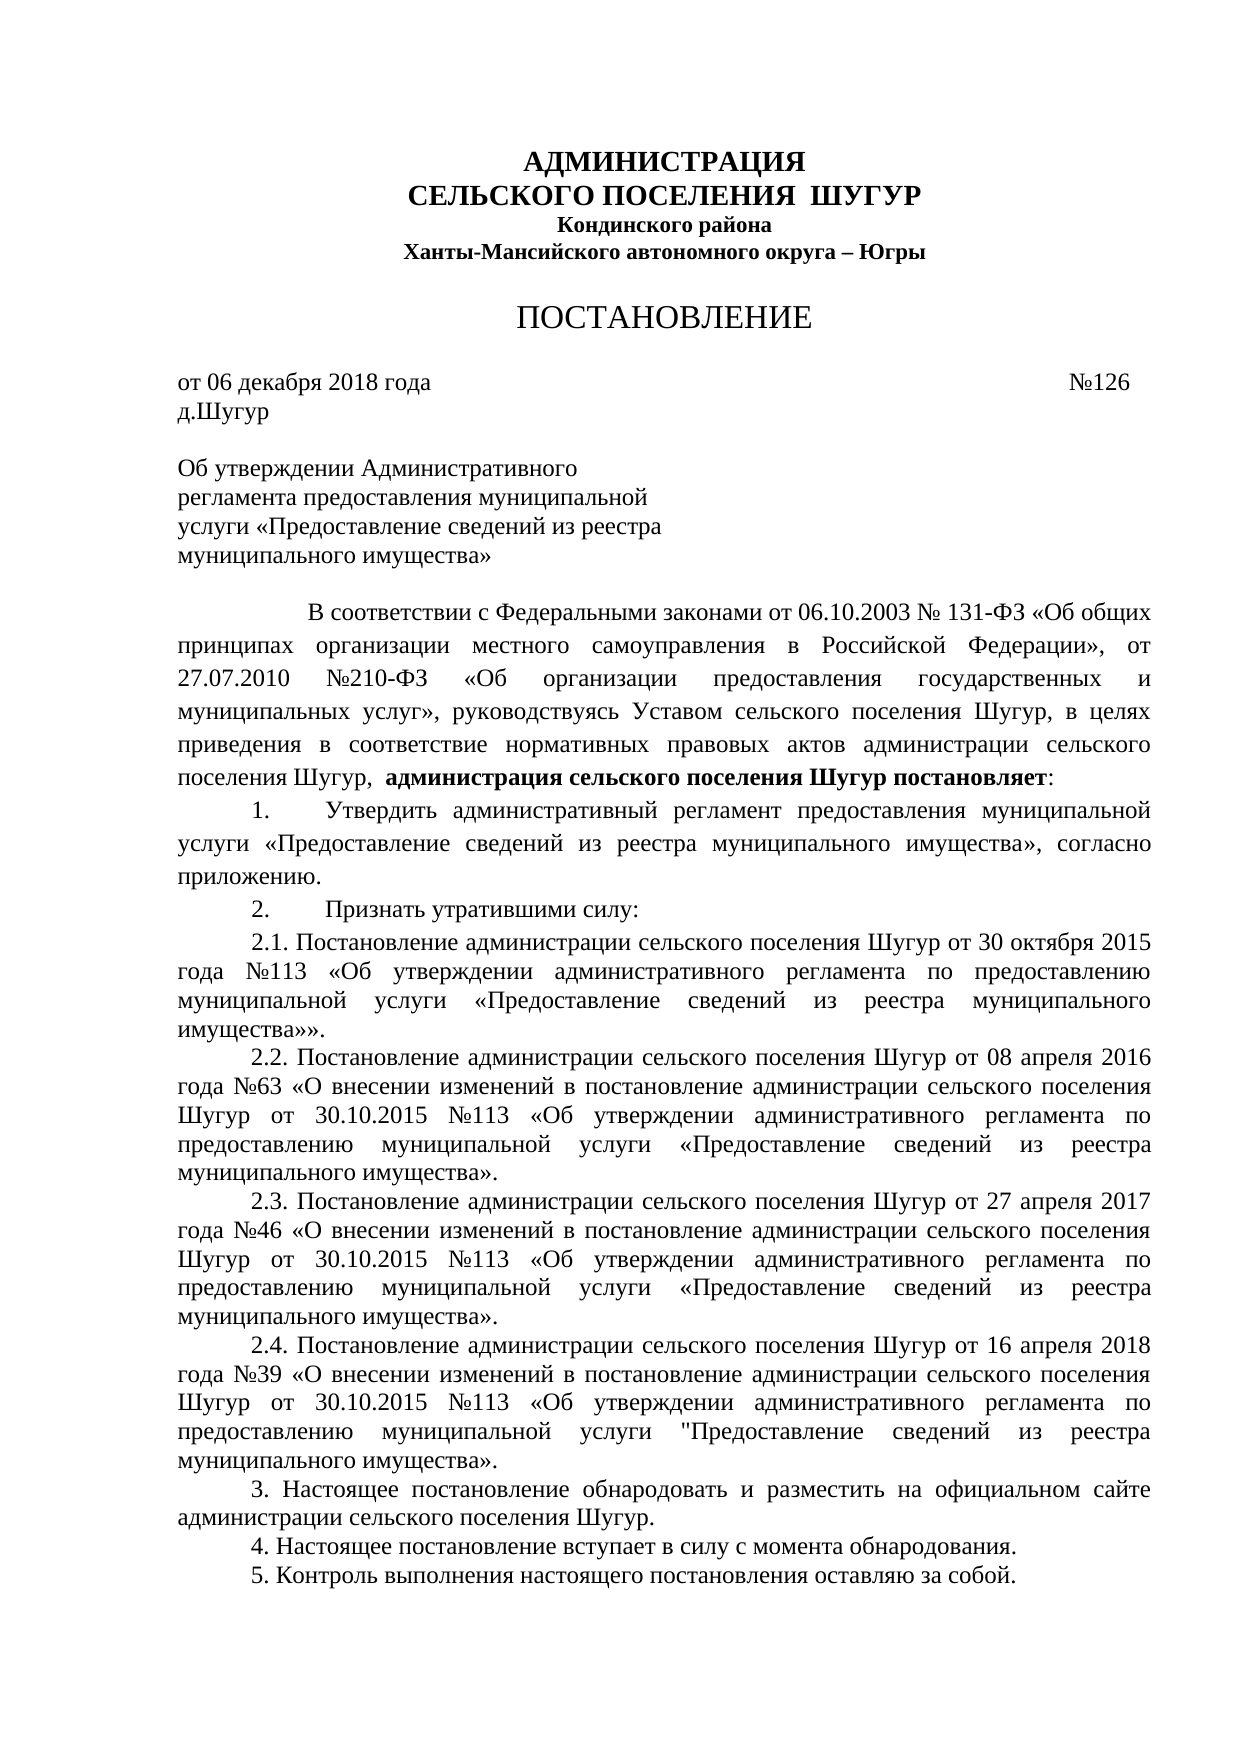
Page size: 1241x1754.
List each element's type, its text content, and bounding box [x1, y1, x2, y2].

text 5. Контроль выполнения настоящего постановления оставляю за собой. [177, 1560, 1152, 1589]
title д.Шугур [177, 396, 1152, 425]
text 2.4. Постановление администрации сельского поселения Шугур от 16 апреля 2018 года №39 «О внесении изменений в постановление администрации сельского поселения Шугур от 30.10.2015 №113 «Об утверждении административного регламента по предоставлению муниципальной услуги "Предоставление сведений из реестра муниципального имущества». [177, 1330, 1152, 1474]
title от 06 декабря 2018 года №126 [177, 367, 1152, 396]
text Кондинского района [177, 212, 1152, 238]
subtitle Постановление [177, 298, 1152, 336]
text 2.3. Постановление администрации сельского поселения Шугур от 27 апреля 2017 года №46 «О внесении изменений в постановление администрации сельского поселения Шугур от 30.10.2015 №113 «Об утверждении административного регламента по предоставлению муниципальной услуги «Предоставление сведений из реестра муниципального имущества». [177, 1186, 1152, 1330]
title 2.2. Постановление администрации сельского поселения Шугур от 08 апреля 2016 года №63 «О внесении изменений в постановление администрации сельского поселения Шугур от 30.10.2015 №113 «Об утверждении административного регламента по предоставлению муниципальной услуги «Предоставление сведений из реестра муниципального имущества». [177, 1042, 1152, 1186]
title Об утверждении Административного регламента предоставления муниципальной услуги «Предоставление сведений из реестра муниципального имущества» [177, 453, 679, 568]
list Признать утратившими силу: [177, 894, 1152, 923]
title 2.1. Постановление администрации сельского поселения Шугур от 30 октября 2015 года №113 «Об утверждении административного регламента по предоставлению муниципальной услуги «Предоставление сведений из реестра муниципального имущества»». [177, 927, 1152, 1042]
subtitle СЕЛЬСКОГО поселения ШУГУР [177, 178, 1152, 212]
text В соответствии с Федеральными законами от 06.10.2003 № 131-ФЗ «Об общих принципах организации местного самоуправления в Российской Федерации», от 27.07.2010 №210-ФЗ «Об организации предоставления государственных и муниципальных услуг», руководствуясь Уставом сельского поселения Шугур, в целях приведения в соответствие нормативных правовых актов администрации сельского поселения Шугур, администрация сельского поселения Шугур постановляет: [177, 597, 1152, 791]
list Утвердить административный регламент предоставления муниципальной услуги «Предоставление сведений из реестра муниципального имущества», согласно приложению. [177, 795, 1152, 890]
text 3. Настоящее постановление обнародовать и разместить на официальном сайте администрации сельского поселения Шугур. [177, 1474, 1152, 1531]
text Ханты-Мансийского автономного округа – Югры [177, 238, 1152, 264]
text 4. Настоящее постановление вступает в силу с момента обнародования. [177, 1531, 1152, 1560]
subtitle Администрация [177, 144, 1152, 178]
